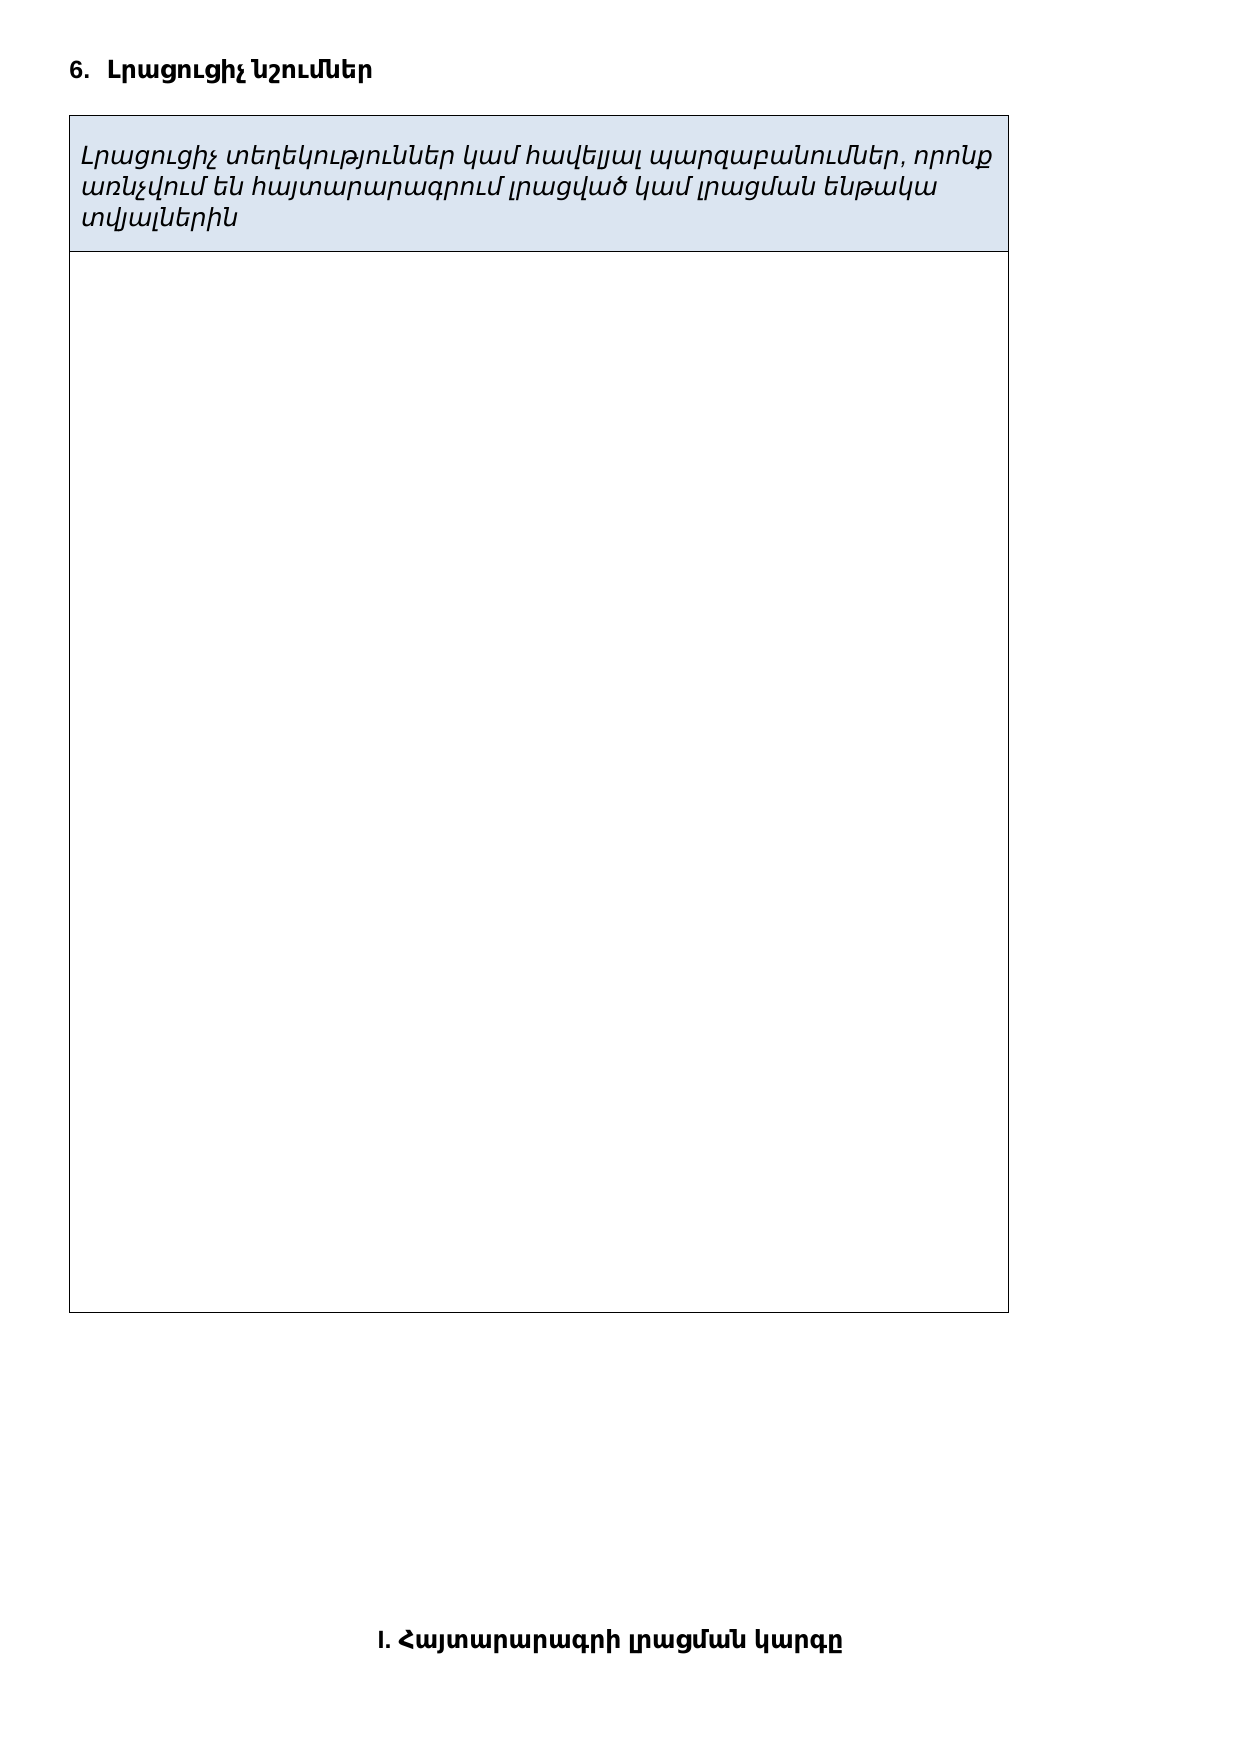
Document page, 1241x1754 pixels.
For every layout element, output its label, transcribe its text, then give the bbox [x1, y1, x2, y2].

table_header Լրացուցիչ տեղեկություններ կամ հավելյալ պարզաբանումներ, որոնք առնչվում են հայտարարագրում լրացված կամ լրացման ենթակա տվյալներին [70, 116, 1008, 251]
table_cell [70, 252, 1008, 1312]
list Լրացուցիչ նշումներ [69, 56, 1152, 84]
text I. Հայտարարագրի լրացման կարգը [69, 1625, 1152, 1653]
